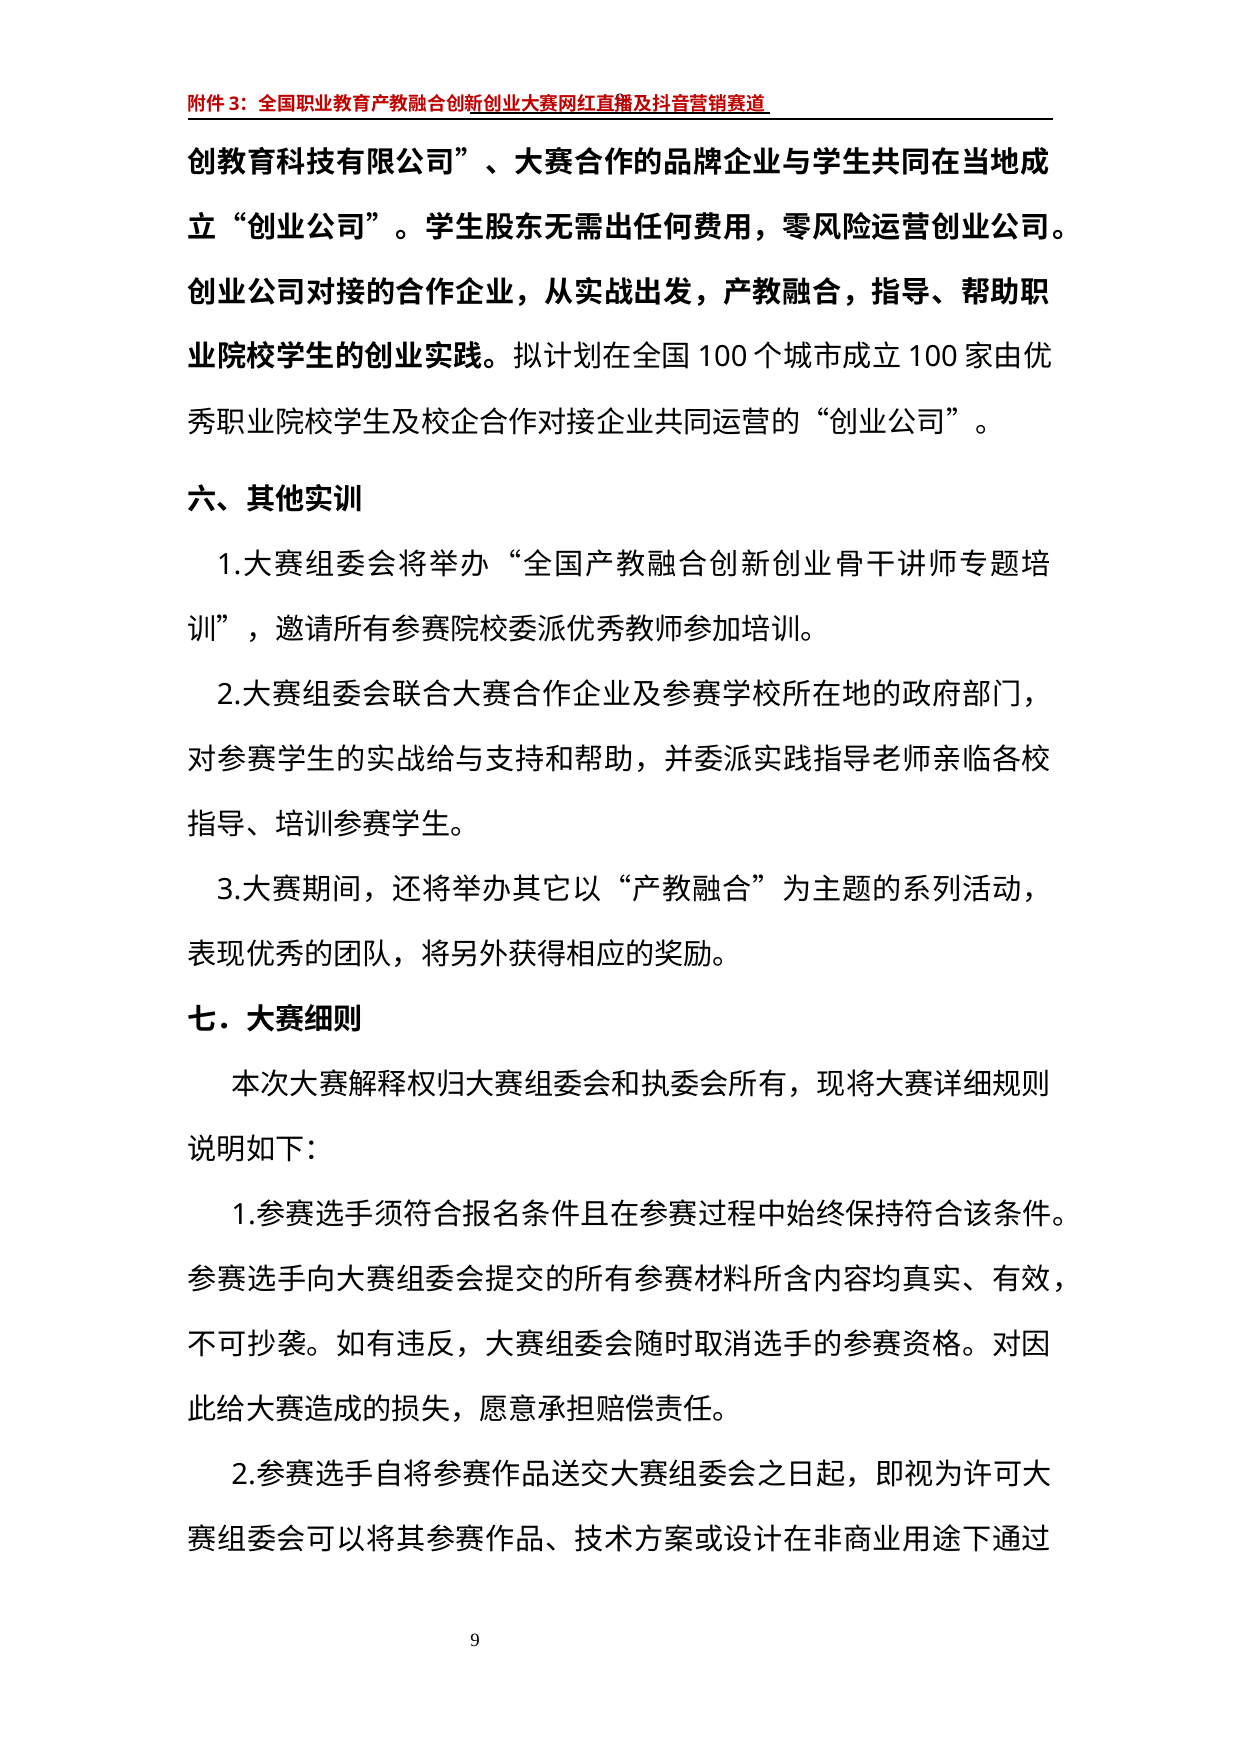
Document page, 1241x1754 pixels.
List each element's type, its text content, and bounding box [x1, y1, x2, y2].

text 3.大赛期间，还将举办其它以“产教融合”为主题的系列活动，表现优秀的团队，将另外获得相应的奖励。 [187, 854, 1053, 984]
text 六、其他实训 [187, 464, 1053, 529]
text 1.参赛选手须符合报名条件且在参赛过程中始终保持符合该条件。参赛选手向大赛组委会提交的所有参赛材料所含内容均真实、有效，不可抄袭。如有违反，大赛组委会随时取消选手的参赛资格。对因此给大赛造成的损失，愿意承担赔偿责任。 [187, 1179, 1053, 1439]
text 本次大赛解释权归大赛组委会和执委会所有，现将大赛详细规则说明如下： [187, 1049, 1053, 1179]
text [187, 1439, 1053, 1569]
text 七．大赛细则 [187, 984, 1053, 1049]
text 2.大赛组委会联合大赛合作企业及参赛学校所在地的政府部门，对参赛学生的实战给与支持和帮助，并委派实践指导老师亲临各校指导、培训参赛学生。 [187, 659, 1053, 854]
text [187, 127, 1053, 452]
text 1.大赛组委会将举办“全国产教融合创新创业骨干讲师专题培训”，邀请所有参赛院校委派优秀教师参加培训。 [187, 529, 1053, 659]
